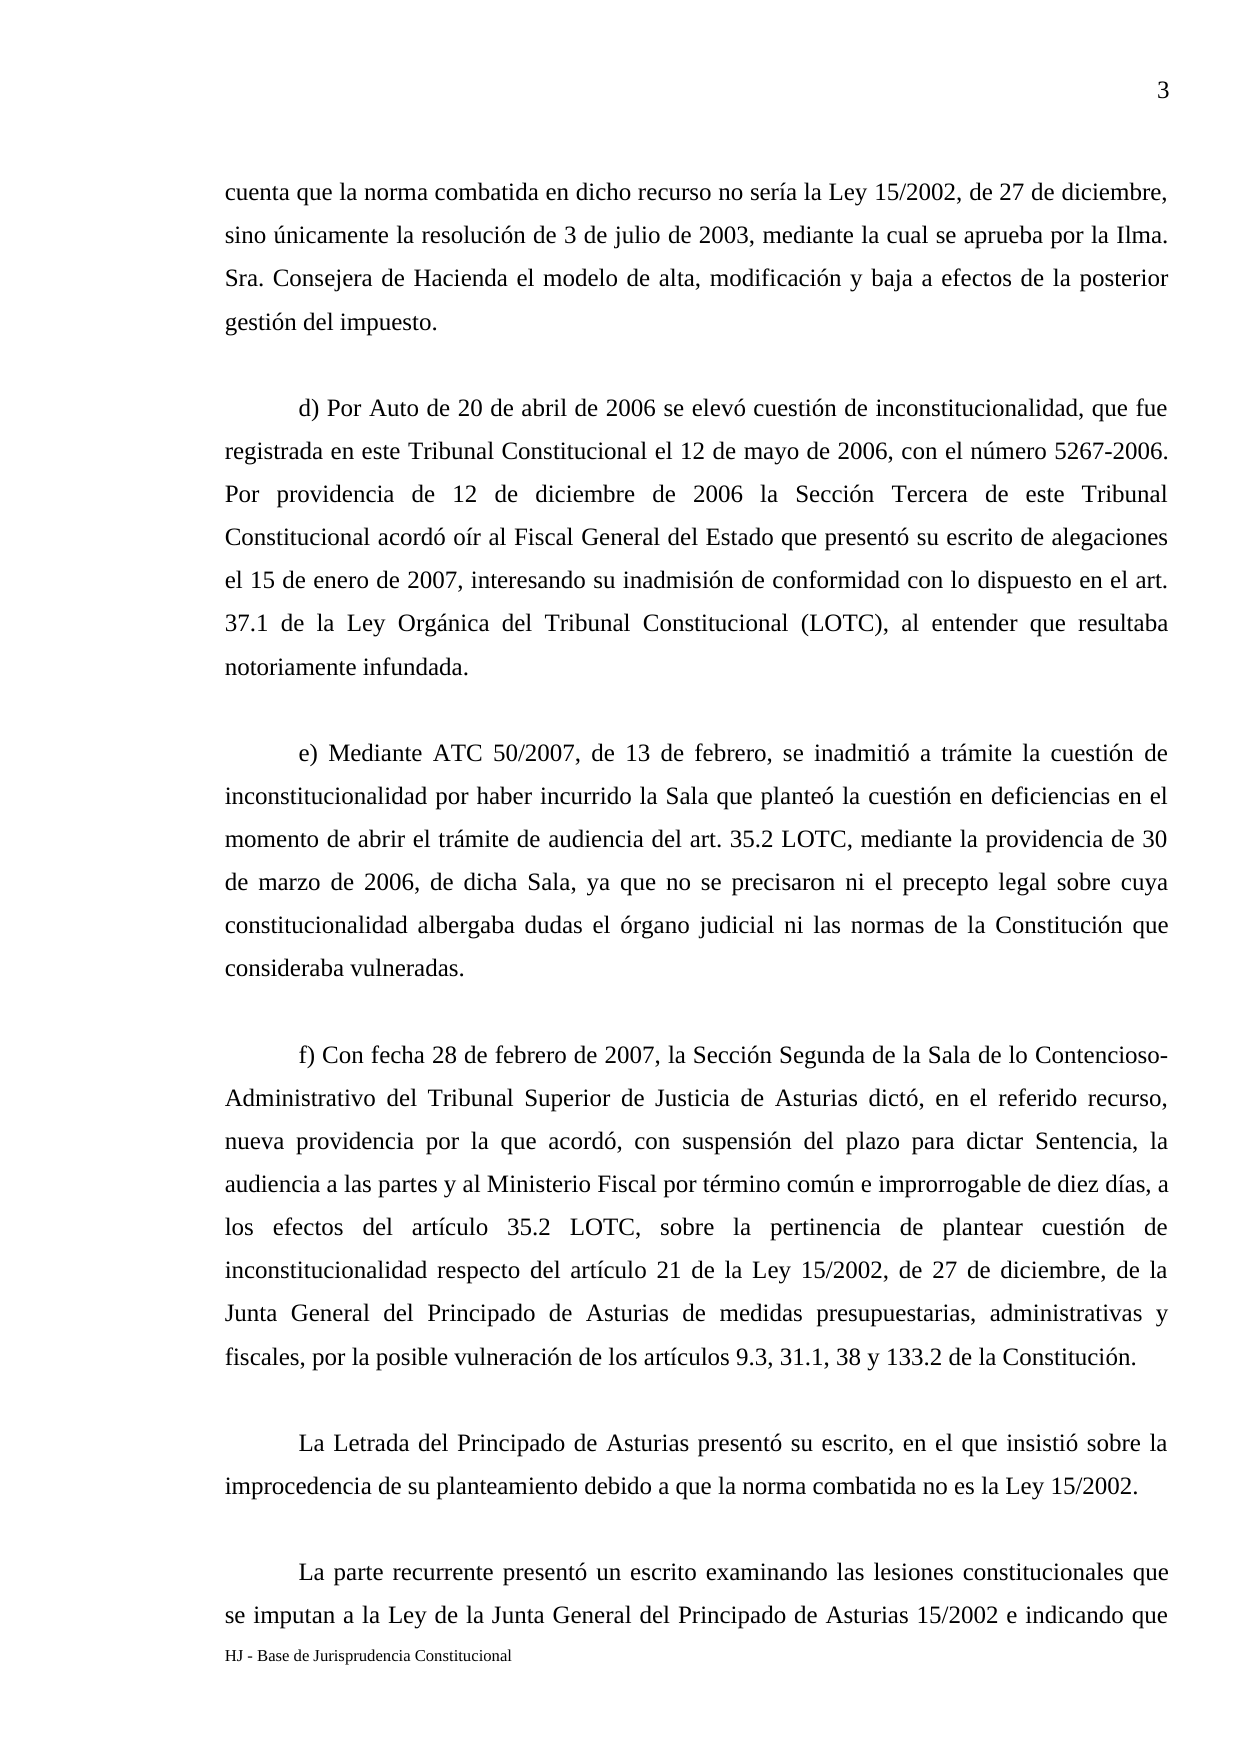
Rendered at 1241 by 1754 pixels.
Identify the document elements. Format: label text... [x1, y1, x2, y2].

text La Letrada del Principado de Asturias presentó su escrito, en el que insistió sobre la improcedencia de su planteamiento debido a que la norma combatida no es la Ley 15/2002. [224, 1428, 1169, 1500]
text f) Con fecha 28 de febrero de 2007, la Sección Segunda de la Sala de lo Contencioso-Administrativo del Tribunal Superior de Justicia de Asturias dictó, en el referido recurso, nueva providencia por la que acordó, con suspensión del plazo para dictar Sentencia, la audiencia a las partes y al Ministerio Fiscal por término común e improrrogable de diez días, a los efectos del artículo 35.2 LOTC, sobre la pertinencia de plantear cuestión de inconstitucionalidad respecto del artículo 21 de la Ley 15/2002, de 27 de diciembre, de la Junta General del Principado de Asturias de medidas presupuestarias, administrativas y fiscales, por la posible vulneración de los artículos 9.3, 31.1, 38 y 133.2 de la Constitución. [224, 1040, 1169, 1370]
text e) Mediante ATC 50/2007, de 13 de febrero, se inadmitió a trámite la cuestión de inconstitucionalidad por haber incurrido la Sala que planteó la cuestión en deficiencias en el momento de abrir el trámite de audiencia del art. 35.2 LOTC, mediante la providencia de 30 de marzo de 2006, de dicha Sala, ya que no se precisaron ni el precepto legal sobre cuya constitucionalidad albergaba dudas el órgano judicial ni las normas de la Constitución que consideraba vulneradas. [224, 738, 1169, 982]
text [224, 1557, 1169, 1629]
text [224, 177, 1169, 335]
text d) Por Auto de 20 de abril de 2006 se elevó cuestión de inconstitucionalidad, que fue registrada en este Tribunal Constitucional el 12 de mayo de 2006, con el número 5267-2006. Por providencia de 12 de diciembre de 2006 la Sección Tercera de este Tribunal Constitucional acordó oír al Fiscal General del Estado que presentó su escrito de alegaciones el 15 de enero de 2007, interesando su inadmisión de conformidad con lo dispuesto en el art. 37.1 de la Ley Orgánica del Tribunal Constitucional (LOTC), al entender que resultaba notoriamente infundada. [224, 393, 1169, 680]
